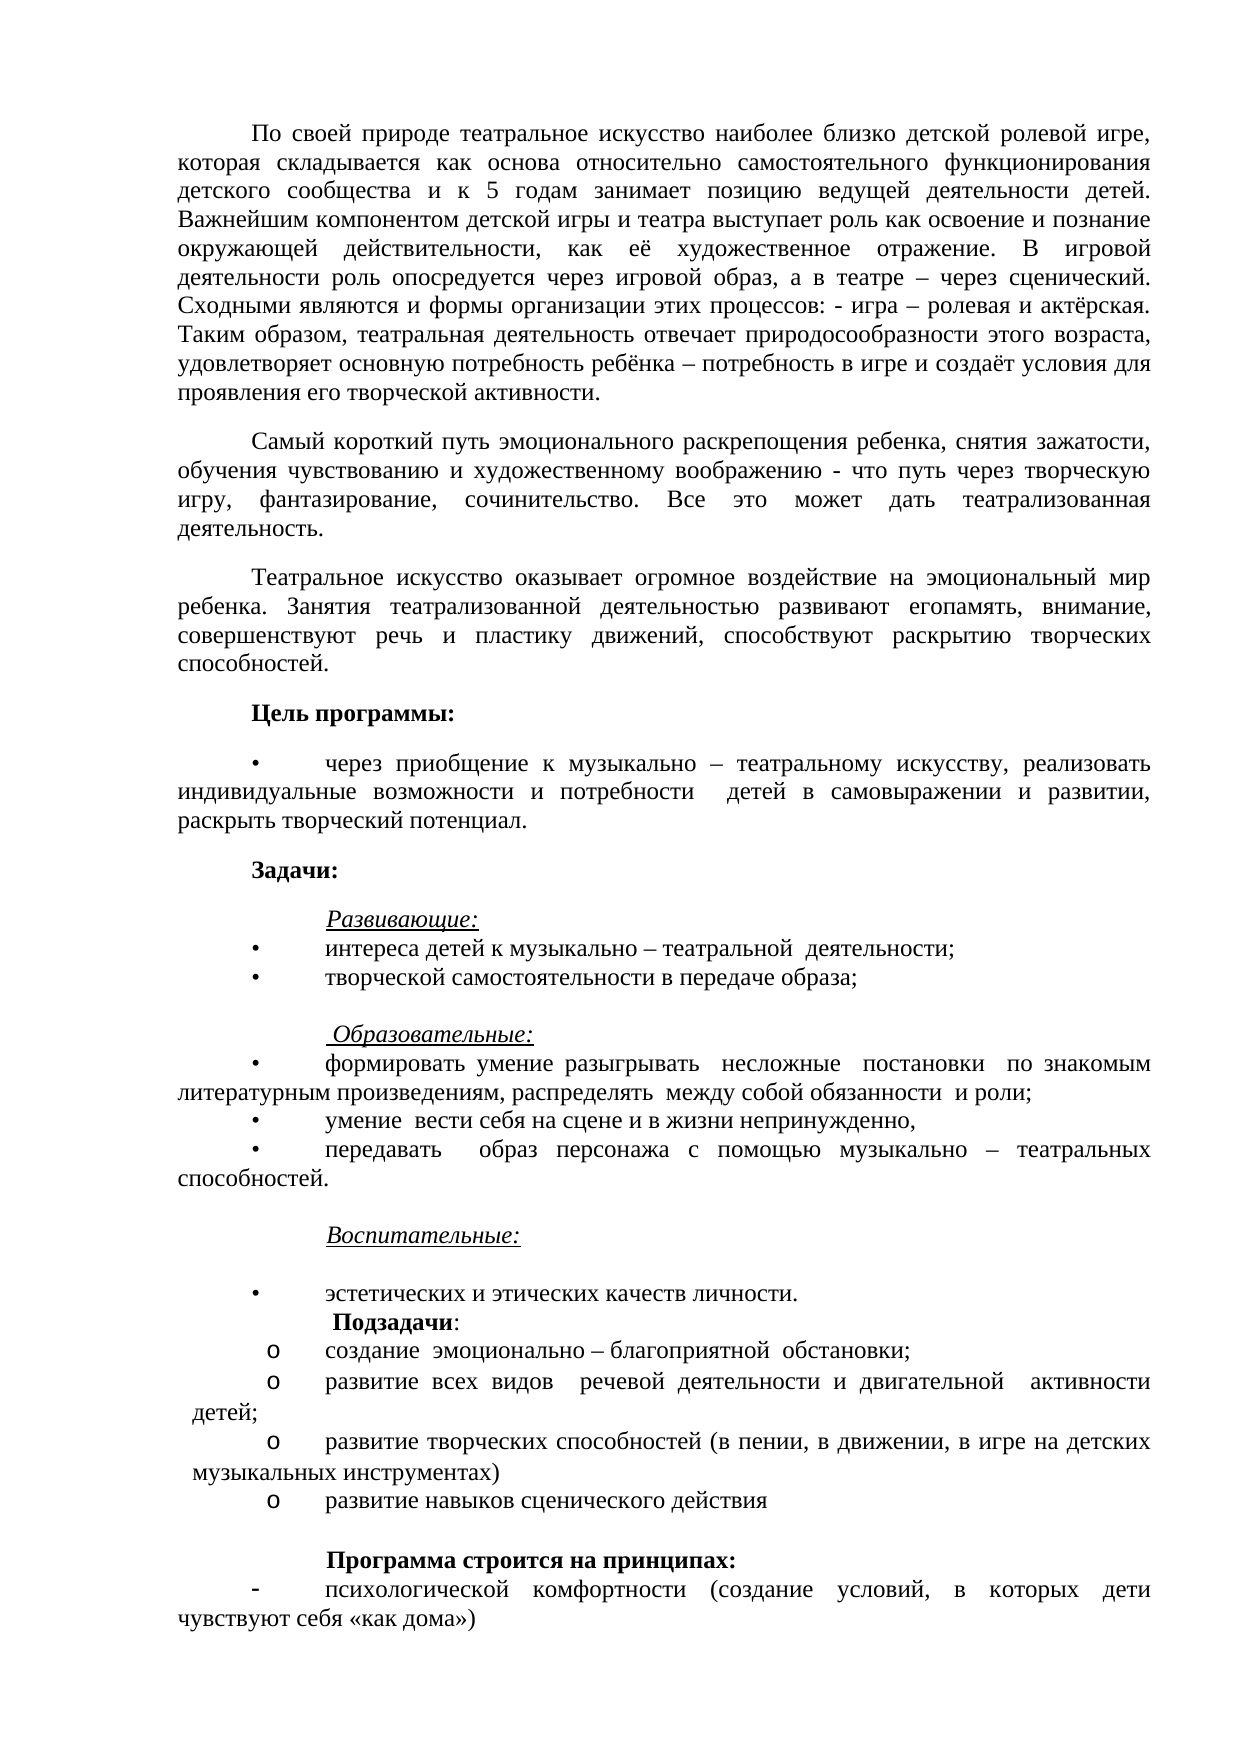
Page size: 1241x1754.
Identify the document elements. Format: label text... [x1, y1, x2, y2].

list Развивающие: [252, 904, 1152, 933]
list передавать образ персонажа с помощью музыкально – театральных способностей. [177, 1134, 1152, 1192]
list интереса детей к музыкально – театральной деятельности; [177, 933, 1152, 962]
list творческой самостоятельности в передаче образа; [177, 962, 1152, 991]
text Самый короткий путь эмоционального раскрепощения ребенка, снятия зажатости, обучения чувствованию и художественному воображению - что путь через творческую игру, фантазирование, сочинительство. Все это может дать театрализованная деятельность. [177, 426, 1152, 541]
list умение вести себя на сцене и в жизни непринужденно, [177, 1106, 1152, 1134]
text По своей природе театральное искусство наиболее близко детской ролевой игре, которая складывается как основа относительно самостоятельного функционирования детского сообщества и к 5 годам занимает позицию ведущей деятельности детей. Важнейшим компонентом детской игры и театра выступает роль как освоение и познание окружающей действительности, как её художественное отражение. В игровой деятельности роль опосредуется через игровой образ, а в театре – через сценический. Сходными являются и формы организации этих процессов: - игра – ролевая и актёрская. Таким образом, театральная деятельность отвечает природосообразности этого возраста, удовлетворяет основную потребность ребёнка – потребность в игре и создаёт условия для проявления его творческой активности. [177, 118, 1152, 406]
text Театральное искусство оказывает огромное воздействие на эмоциональный мир ребенка. Занятия театрализованной деятельностью развивают егопамять, внимание, совершенствуют речь и пластику движений, способствуют раскрытию творческих способностей. [177, 562, 1152, 677]
list Воспитательные: [252, 1221, 1152, 1249]
list создание эмоционально – благоприятной обстановки; [192, 1336, 1152, 1366]
list Программа строится на принципах: [252, 1545, 1152, 1574]
list формировать умение разыгрывать несложные постановки по знакомым литературным произведениям, распределять между собой обязанности и роли; [177, 1048, 1152, 1106]
list Подзадачи: [252, 1307, 1152, 1336]
list Образовательные: [252, 1019, 1152, 1048]
list развитие навыков сценического действия [192, 1486, 1152, 1516]
text Задачи: [177, 855, 1152, 883]
text Цель программы: [177, 698, 1152, 727]
list эстетических и этических качеств личности. [177, 1278, 1152, 1307]
list развитие творческих способностей (в пении, в движении, в игре на детских музыкальных инструментах) [192, 1426, 1152, 1486]
list психологической комфортности (создание условий, в которых дети чувствуют себя «как дома») [177, 1574, 1152, 1631]
list через приобщение к музыкально – театральному искусству, реализовать индивидуальные возможности и потребности детей в самовыражении и развитии, раскрыть творческий потенциал. [177, 748, 1152, 834]
list развитие всех видов речевой деятельности и двигательной активности детей; [192, 1366, 1152, 1426]
